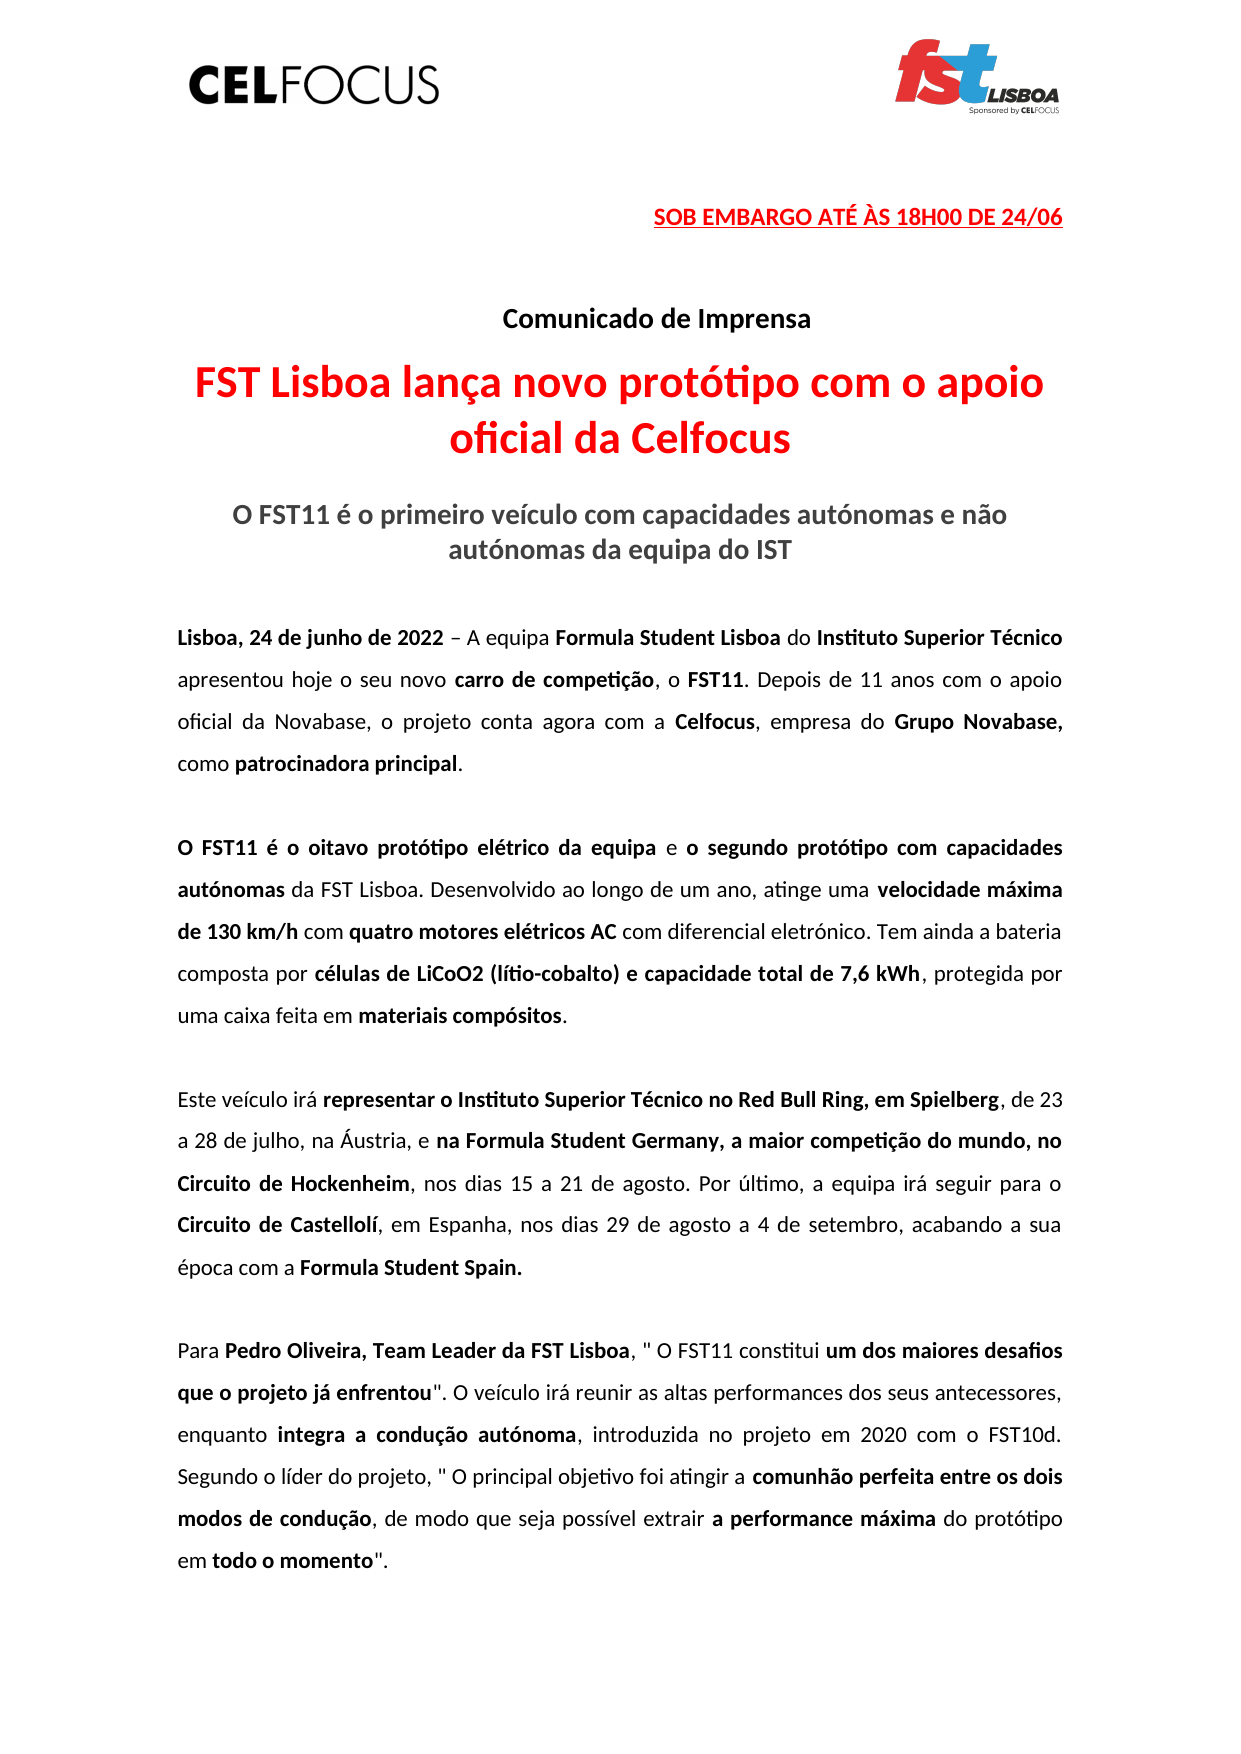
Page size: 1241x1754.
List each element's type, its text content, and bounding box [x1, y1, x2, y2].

text Este veículo irá representar o Instituto Superior Técnico no Red Bull Ring, em Spielberg, de 23 a 28 de julho, na Áustria, e na Formula Student Germany, a maior competição do mundo, no Circuito de Hockenheim, nos dias 15 a 21 de agosto. Por último, a equipa irá seguir para o Circuito de Castellolí, em Espanha, nos dias 29 de agosto a 4 de setembro, acabando a sua época com a Formula Student Spain. [177, 1085, 1063, 1281]
text Para Pedro Oliveira, Team Leader da FST Lisboa, " O FST11 constitui um dos maiores desafios que o projeto já enfrentou". O veículo irá reunir as altas performances dos seus antecessores, enquanto integra a condução autónoma, introduzida no projeto em 2020 com o FST10d. Segundo o líder do projeto, " O principal objetivo foi atingir a comunhão perfeita entre os dois modos de condução, de modo que seja possível extrair a performance máxima do protótipo em todo o momento". [177, 1337, 1063, 1574]
text FST Lisboa lança novo protótipo com o apoio oficial da Celfocus [177, 353, 1063, 465]
text O FST11 é o oitavo protótipo elétrico da equipa e o segundo protótipo com capacidades autónomas da FST Lisboa. Desenvolvido ao longo de um ano, atinge uma velocidade máxima de 130 km/h com quatro motores elétricos AC com diferencial eletrónico. Tem ainda a bateria composta por células de LiCoO2 (lítio-cobalto) e capacidade total de 7,6 kWh, protegida por uma caixa feita em materiais compósitos. [177, 833, 1063, 1029]
text Lisboa, 24 de junho de 2022 – A equipa Formula Student Lisboa do Instituto Superior Técnico apresentou hoje o seu novo carro de competição, o FST11. Depois de 11 anos com o apoio oficial da Novabase, o projeto conta agora com a Celfocus, empresa do Grupo Novabase, como patrocinadora principal. [177, 623, 1063, 777]
text SOB EMBARGO ATÉ ÀS 18H00 DE 24/06 [251, 201, 1063, 231]
picture [176, 44, 452, 120]
text O FST11 é o primeiro veículo com capacidades autónomas e não autónomas da equipa do IST [177, 496, 1063, 567]
picture [865, 13, 1074, 161]
text Comunicado de Imprensa [251, 300, 1063, 336]
